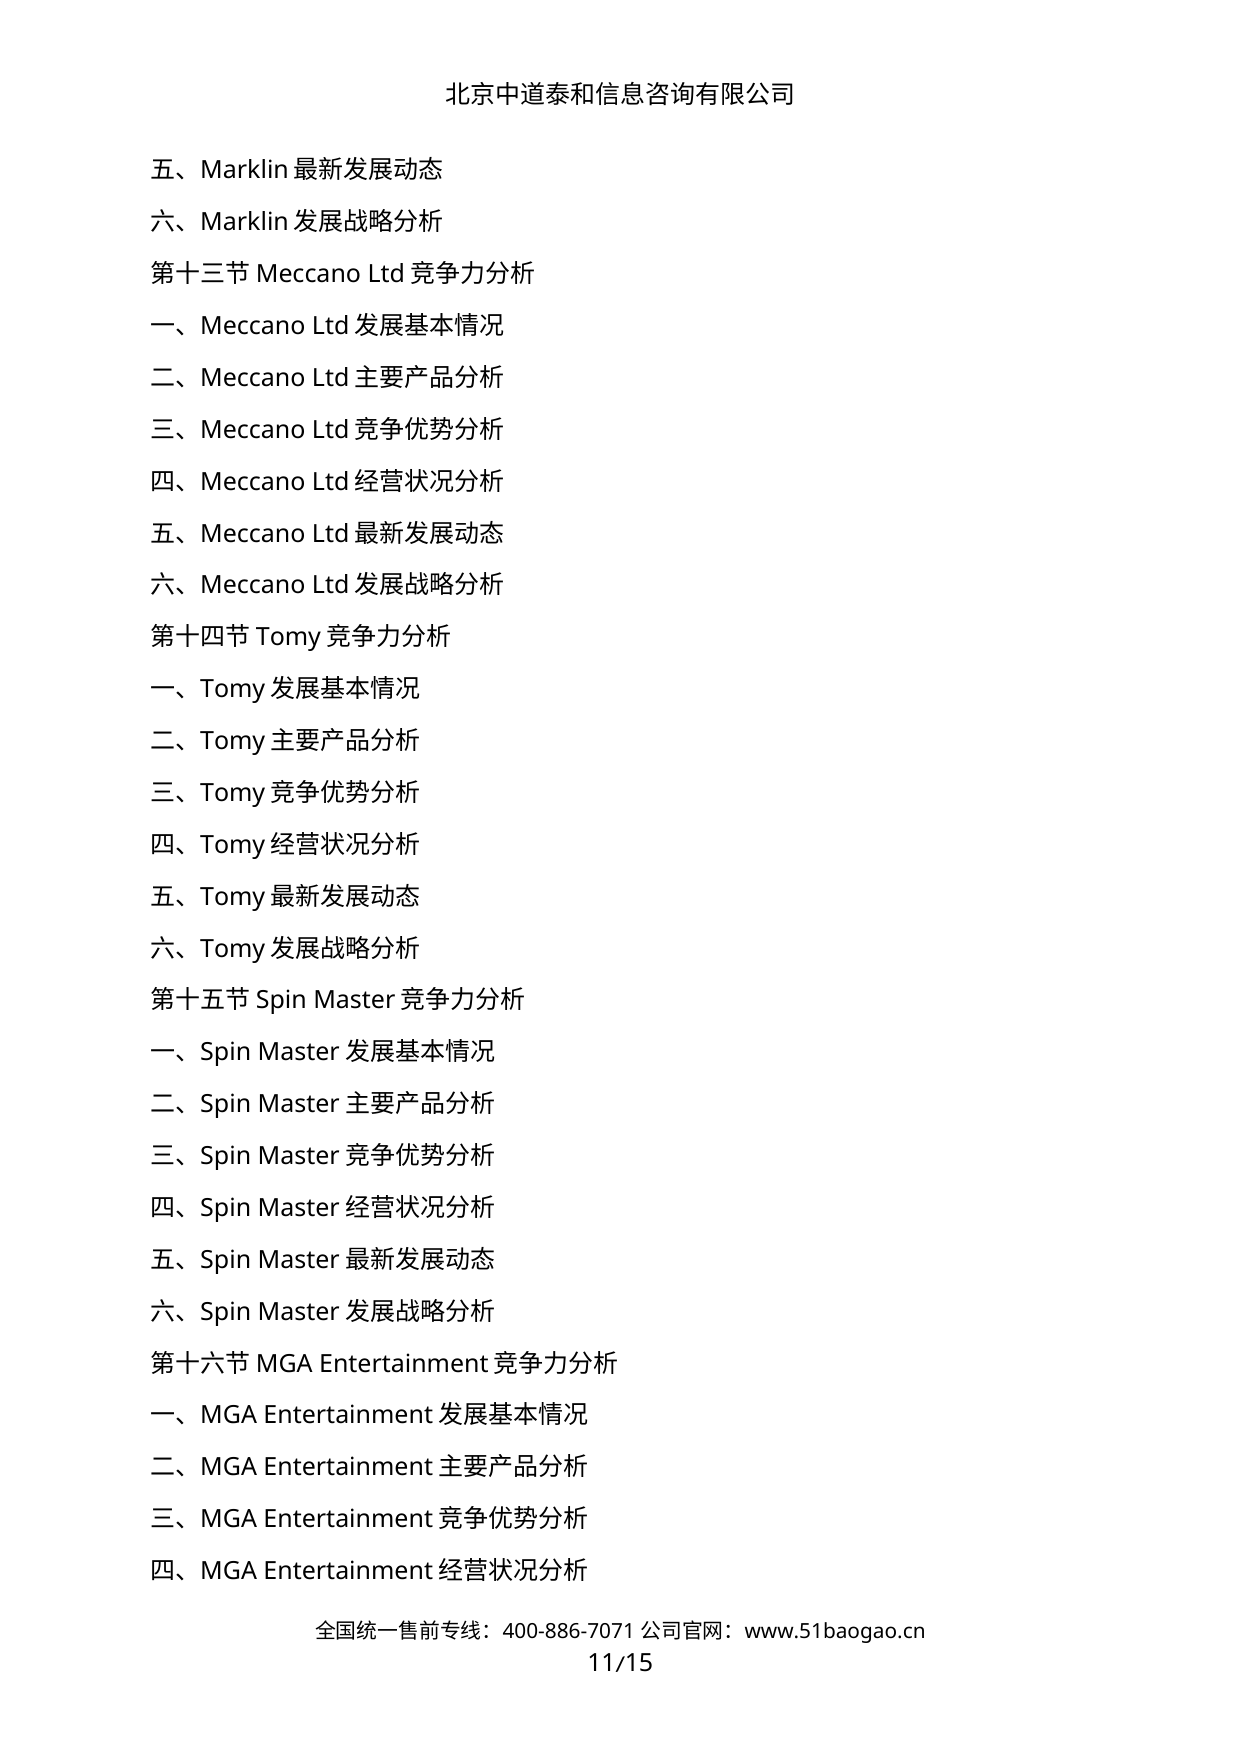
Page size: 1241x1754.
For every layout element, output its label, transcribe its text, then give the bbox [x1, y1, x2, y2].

text 二、MGA Entertainment主要产品分析 [150, 1447, 1090, 1483]
text 一、Meccano Ltd发展基本情况 [150, 306, 1090, 342]
text 第十三节 Meccano Ltd竞争力分析 [150, 254, 1090, 290]
text 六、Tomy发展战略分析 [150, 928, 1090, 964]
text 四、Meccano Ltd经营状况分析 [150, 461, 1090, 497]
text 第十五节 Spin Master竞争力分析 [150, 980, 1090, 1016]
text 三、Tomy竞争优势分析 [150, 772, 1090, 809]
text 六、Spin Master发展战略分析 [150, 1291, 1090, 1327]
text 一、Tomy发展基本情况 [150, 669, 1090, 705]
text 四、MGA Entertainment经营状况分析 [150, 1551, 1090, 1587]
text 五、Tomy最新发展动态 [150, 876, 1090, 912]
text 五、Marklin最新发展动态 [150, 150, 1090, 186]
text 第十四节 Tomy竞争力分析 [150, 617, 1090, 653]
text 二、Meccano Ltd主要产品分析 [150, 357, 1090, 394]
text 五、Meccano Ltd最新发展动态 [150, 513, 1090, 549]
text 一、Spin Master发展基本情况 [150, 1032, 1090, 1068]
text 四、Tomy经营状况分析 [150, 824, 1090, 861]
text 一、MGA Entertainment发展基本情况 [150, 1395, 1090, 1431]
text 四、Spin Master经营状况分析 [150, 1187, 1090, 1224]
text 六、Meccano Ltd发展战略分析 [150, 565, 1090, 601]
text 三、MGA Entertainment竞争优势分析 [150, 1499, 1090, 1535]
text 二、Spin Master主要产品分析 [150, 1084, 1090, 1120]
text 三、Spin Master竞争优势分析 [150, 1136, 1090, 1172]
text 第十六节 MGA Entertainment竞争力分析 [150, 1343, 1090, 1379]
text 三、Meccano Ltd竞争优势分析 [150, 409, 1090, 446]
text 六、Marklin发展战略分析 [150, 202, 1090, 238]
text 五、Spin Master最新发展动态 [150, 1239, 1090, 1276]
text 二、Tomy主要产品分析 [150, 721, 1090, 757]
